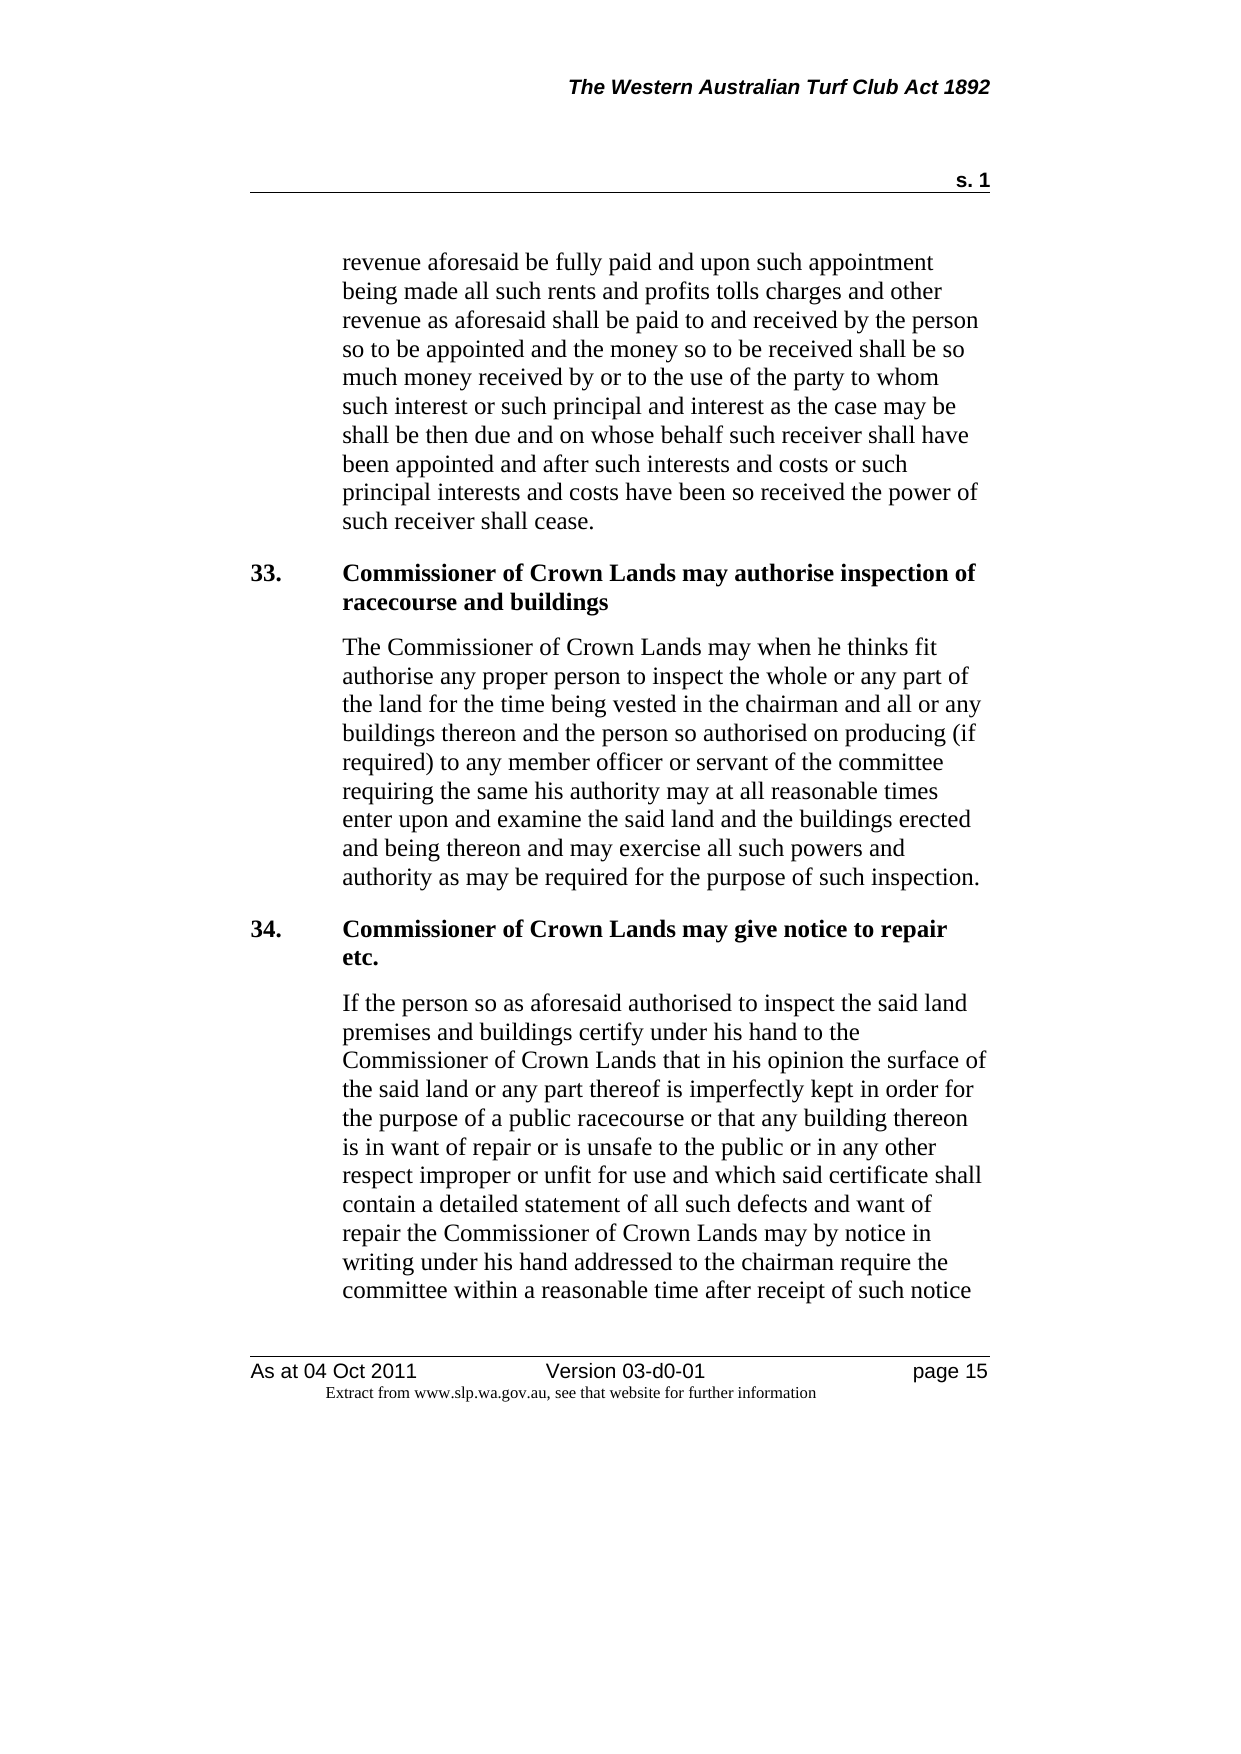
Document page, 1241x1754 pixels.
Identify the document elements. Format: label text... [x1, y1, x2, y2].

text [250, 247, 990, 535]
subtitle 33. Commissioner of Crown Lands may authorise inspection of racecourse and buildings [250, 558, 990, 615]
subtitle 34. Commissioner of Crown Lands may give notice to repair etc. [250, 914, 990, 971]
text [250, 988, 990, 1304]
text The Commissioner of Crown Lands may when he thinks fit authorise any proper person to inspect the whole or any part of the land for the time being vested in the chairman and all or any buildings thereon and the person so authorised on producing (if required) to any member officer or servant of the committee requiring the same his authority may at all reasonable times enter upon and examine the said land and the buildings erected and being thereon and may exercise all such powers and authority as may be required for the purpose of such inspection. [250, 632, 990, 891]
